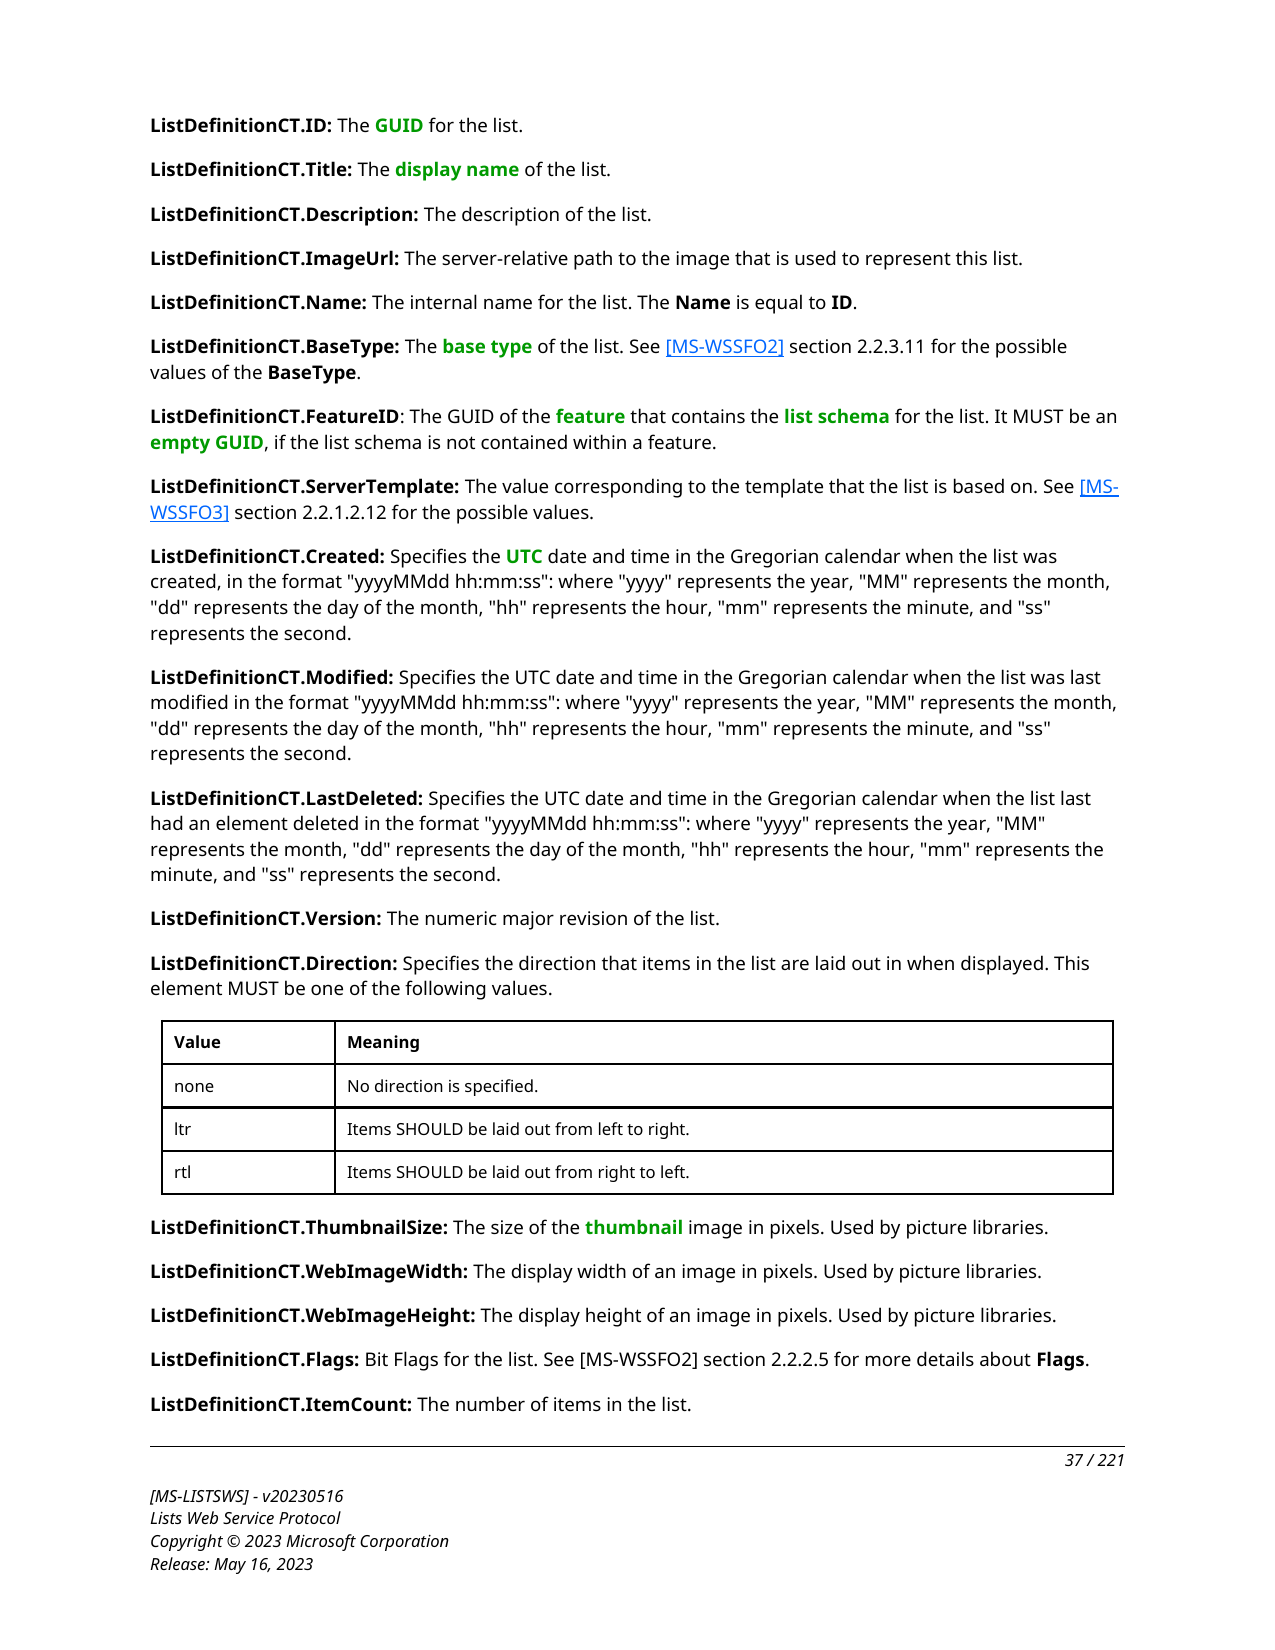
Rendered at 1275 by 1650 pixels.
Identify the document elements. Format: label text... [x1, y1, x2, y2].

text ListDefinitionCT.BaseType: The base type of the list. See [MS-WSSFO2] section 2.2.3.11 for the possible values of the BaseType. [150, 334, 1125, 385]
text ListDefinitionCT.Flags: Bit Flags for the list. See [MS-WSSFO2] section 2.2.2.5 for more details about Flags. [150, 1347, 1125, 1372]
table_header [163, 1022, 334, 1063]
text ListDefinitionCT.FeatureID: The GUID of the feature that contains the list schema for the list. It MUST be an empty GUID, if the list schema is not contained within a feature. [150, 404, 1125, 455]
text ListDefinitionCT.ItemCount: The number of items in the list. [150, 1391, 1125, 1417]
text ListDefinitionCT.WebImageHeight: The display height of an image in pixels. Used by picture libraries. [150, 1302, 1125, 1328]
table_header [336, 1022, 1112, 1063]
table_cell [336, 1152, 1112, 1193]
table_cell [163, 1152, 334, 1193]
text ListDefinitionCT.ServerTemplate: The value corresponding to the template that the list is based on. See [MS-WSSFO3] section 2.2.1.2.12 for the possible values. [150, 473, 1125, 524]
text ListDefinitionCT.Title: The display name of the list. [150, 157, 1125, 182]
text ListDefinitionCT.Name: The internal name for the list. The Name is equal to ID. [150, 289, 1125, 315]
text ListDefinitionCT.Created: Specifies the UTC date and time in the Gregorian calendar when the list was created, in the format "yyyyMMdd hh:mm:ss": where "yyyy" represents the year, "MM" represents the month, "dd" represents the day of the month, "hh" represents the hour, "mm" represents the minute, and "ss" represents the second. [150, 543, 1125, 645]
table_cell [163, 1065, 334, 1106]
text ListDefinitionCT.ThumbnailSize: The size of the thumbnail image in pixels. Used by picture libraries. [150, 1214, 1125, 1239]
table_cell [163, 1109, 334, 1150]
text ListDefinitionCT.LastDeleted: Specifies the UTC date and time in the Gregorian calendar when the list last had an element deleted in the format "yyyyMMdd hh:mm:ss": where "yyyy" represents the year, "MM" represents the month, "dd" represents the day of the month, "hh" represents the hour, "mm" represents the minute, and "ss" represents the second. [150, 785, 1125, 887]
text ListDefinitionCT.WebImageWidth: The display width of an image in pixels. Used by picture libraries. [150, 1258, 1125, 1284]
text ListDefinitionCT.ImageUrl: The server-relative path to the image that is used to represent this list. [150, 245, 1125, 271]
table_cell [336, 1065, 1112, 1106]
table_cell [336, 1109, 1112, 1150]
text ListDefinitionCT.Description: The description of the list. [150, 201, 1125, 227]
text ListDefinitionCT.Direction: Specifies the direction that items in the list are laid out in when displayed. This element MUST be one of the following values. [150, 950, 1125, 1001]
text ListDefinitionCT.Modified: Specifies the UTC date and time in the Gregorian calendar when the list was last modified in the format "yyyyMMdd hh:mm:ss": where "yyyy" represents the year, "MM" represents the month, "dd" represents the day of the month, "hh" represents the hour, "mm" represents the minute, and "ss" represents the second. [150, 664, 1125, 766]
text ListDefinitionCT.ID: The GUID for the list. [150, 112, 1125, 138]
text ListDefinitionCT.Version: The numeric major revision of the list. [150, 906, 1125, 931]
